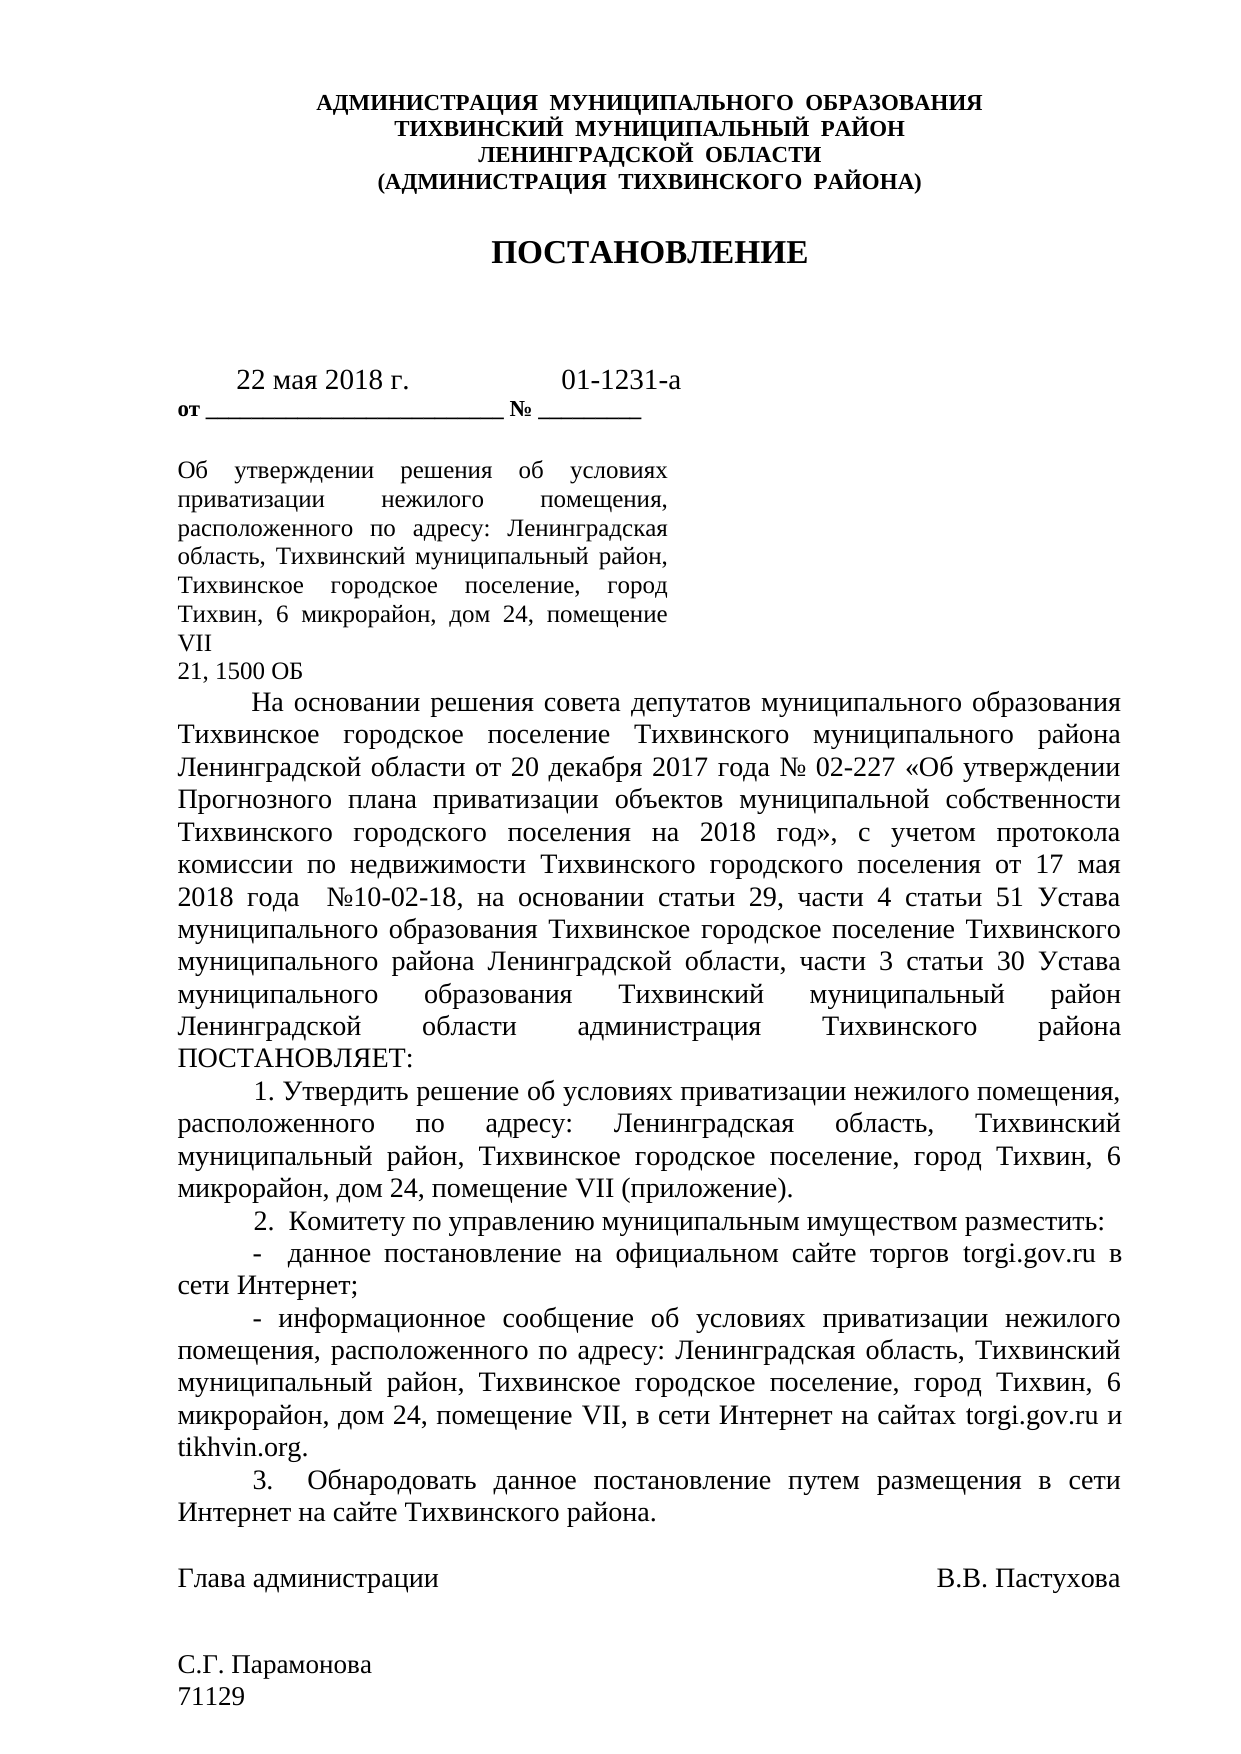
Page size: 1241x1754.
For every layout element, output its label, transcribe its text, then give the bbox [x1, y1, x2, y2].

table_cell 21, 1500 ОБ [166, 656, 679, 685]
text На основании решения совета депутатов муниципального образования Тихвинское городское поселение Тихвинского муниципального района Ленинградской области от 20 декабря 2017 года № 02-227 «Об утверждении Прогнозного плана приватизации объектов муниципальной собственности Тихвинского городского поселения на 2018 год», с учетом протокола комиссии по недвижимости Тихвинского городского поселения от 17 мая 2018 года №10-02-18, на основании статьи 29, части 4 статьи 51 Устава муниципального образования Тихвинское городское поселение Тихвинского муниципального района Ленинградской области, части 3 статьи 30 Устава муниципального образования Тихвинский муниципальный район Ленинградской области администрация Тихвинского района ПОСТАНОВЛЯЕТ: [177, 685, 1122, 1074]
text (АДМИНИСТРАЦИЯ ТИХВИНСКОГО РАЙОНА) [177, 168, 1122, 194]
text ЛЕНИНГРАДСКОЙ ОБЛАСТИ [177, 141, 1122, 168]
text Глава администрации В.В. Пастухова [177, 1561, 1122, 1593]
text - информационное сообщение об условиях приватизации нежилого помещения, расположенного по адресу: Ленинградская область, Тихвинский муниципальный район, Тихвинское городское поселение, город Тихвин, 6 микрорайон, дом 24, помещение VII, в сети Интернет на сайтах torgi.gov.ru и tikhvin.org. [177, 1301, 1122, 1463]
text - данное постановление на официальном сайте торгов torgi.gov.ru в сети Интернет; [177, 1236, 1122, 1301]
text ПОСТАНОВЛЕНИЕ [177, 232, 1122, 271]
text от __________________________ № _________ [177, 395, 1122, 422]
text 22 мая 2018 г. 01-1231-а [177, 362, 1122, 395]
text 3. Обнародовать данное постановление путем размещения в сети Интернет на сайте Тихвинского района. [177, 1463, 1122, 1527]
text 71129 [177, 1680, 1093, 1711]
text С.Г. Парамонова [177, 1648, 1093, 1680]
text 2. Комитету по управлению муниципальным имуществом разместить: [177, 1203, 1122, 1236]
text 1. Утвердить решение об условиях приватизации нежилого помещения, расположенного по адресу: Ленинградская область, Тихвинский муниципальный район, Тихвинское городское поселение, город Тихвин, 6 микрорайон, дом 24, помещение VII (приложение). [177, 1074, 1122, 1203]
subtitle АДМИНИСТРАЦИЯ МУНИЦИПАЛЬНОГО ОБРАЗОВАНИЯ [177, 89, 1122, 115]
text ТИХВИНСКИЙ МУНИЦИПАЛЬНЫЙ РАЙОН [177, 115, 1122, 141]
table_header Об утверждении решения об условиях приватизации нежилого помещения, расположенного по адресу: Ленинградская область, Тихвинский муниципальный район, Тихвинское городское поселение, город Тихвин, 6 микрорайон, дом 24, помещение VII [166, 455, 679, 656]
